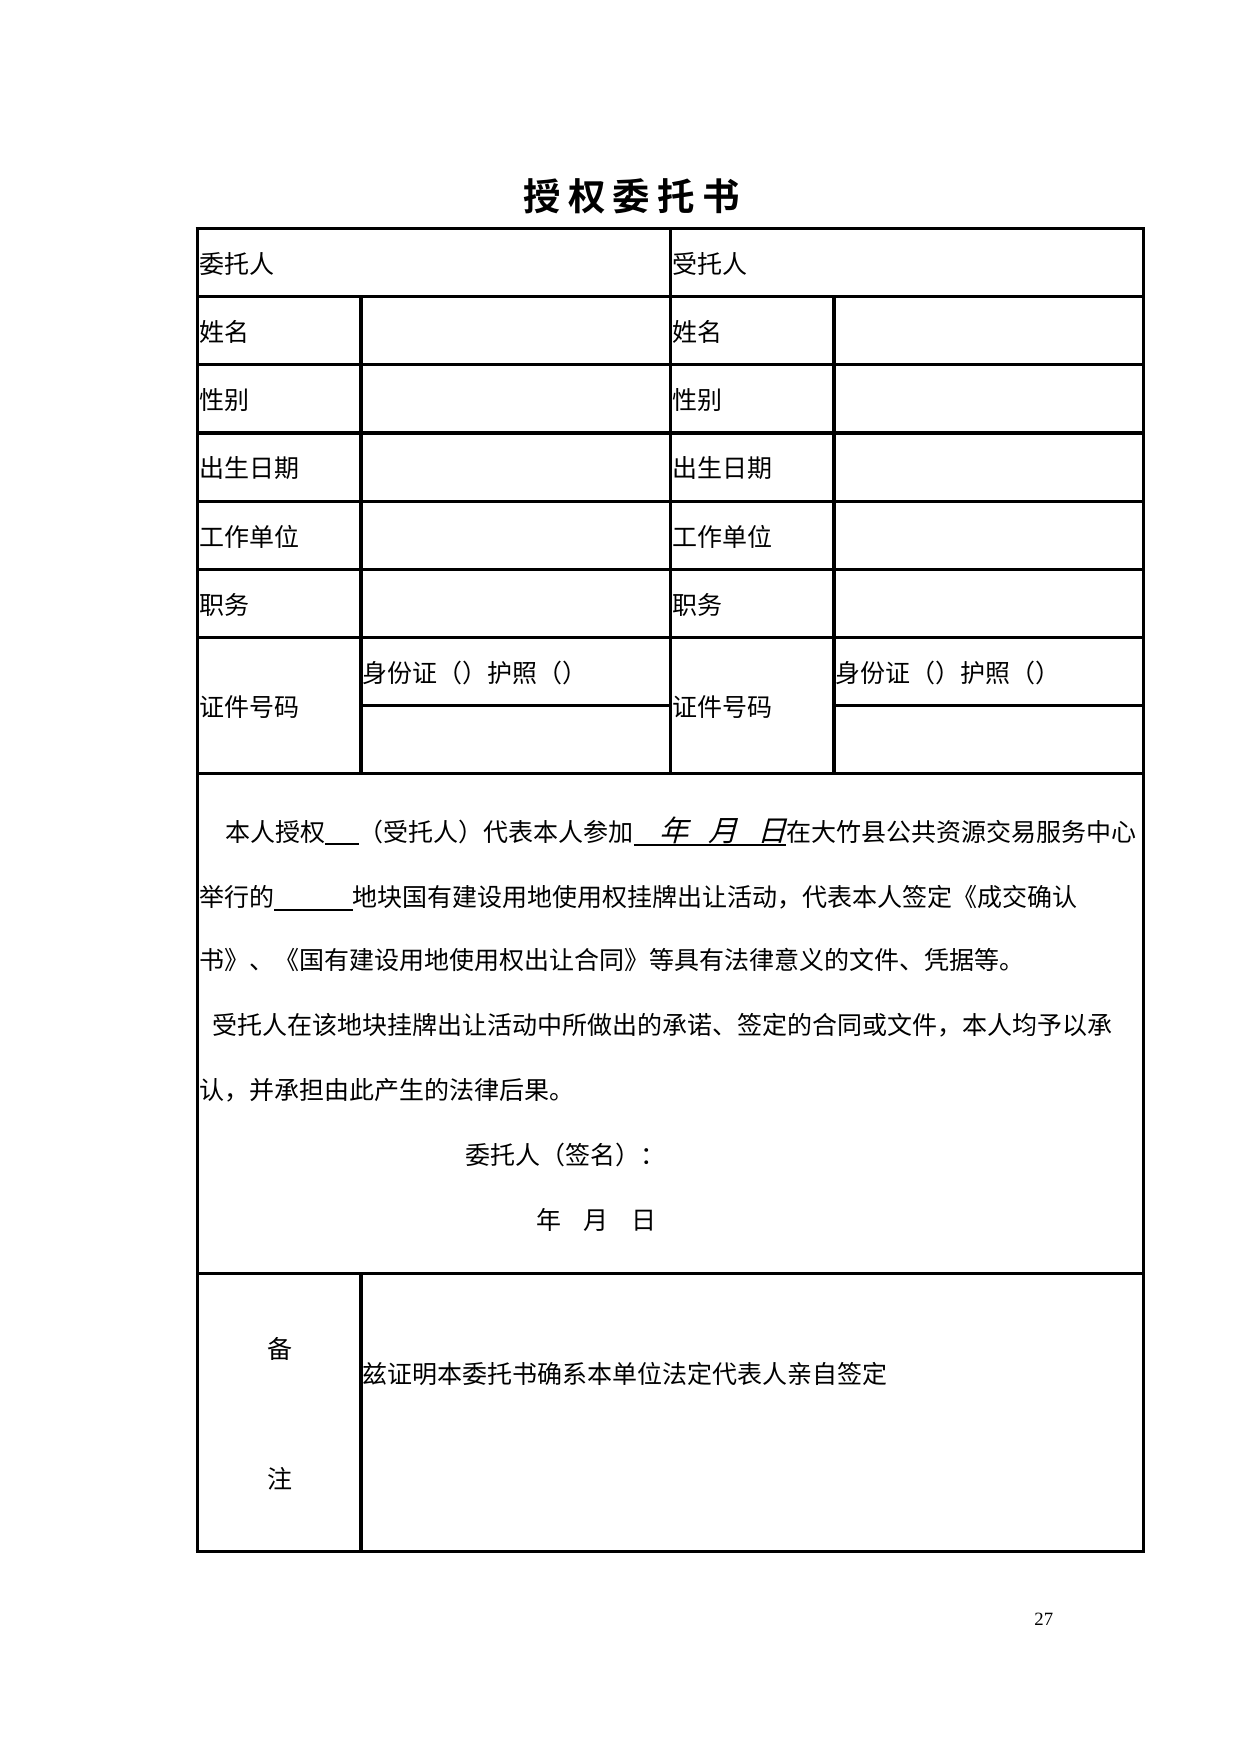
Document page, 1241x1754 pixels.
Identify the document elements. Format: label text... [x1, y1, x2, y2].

table_cell [363, 435, 669, 499]
table_cell [836, 298, 1142, 363]
table_cell [363, 366, 669, 431]
table_cell [363, 707, 669, 772]
table_cell [836, 435, 1142, 499]
table_cell 证件号码 [672, 639, 832, 772]
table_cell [363, 1275, 1142, 1549]
table_cell 备 注 [199, 1275, 359, 1549]
table_cell 出生日期 [672, 435, 832, 499]
table_cell [836, 707, 1142, 772]
table_cell [836, 571, 1142, 636]
table_cell [836, 366, 1142, 431]
table_cell [836, 503, 1142, 568]
table_cell 姓名 [672, 298, 832, 363]
table_cell 身份证（）护照（） [363, 639, 669, 704]
table_cell 姓名 [199, 298, 359, 363]
table_cell 工作单位 [672, 503, 832, 568]
table_cell 证件号码 [199, 639, 359, 772]
table_cell 出生日期 [199, 435, 359, 499]
table_header 受托人 [672, 230, 1142, 295]
table_cell 职务 [672, 571, 832, 636]
table_cell 本人授权 （受托人）代表本人参加 年 月 日在大竹县公共资源交易服务中心举行的 地块国有建设用地使用权挂牌出让活动，代表本人签定《成交确认书》、《国有建设用地使用权出让合同》等具有法律意义的文件、凭据等。 受托人在该地块挂牌出让活动中所做出的承诺、签定的合同或文件，本人均予以承认，并承担由此产生的法律后果。 委托人（签名）： 年 月 日 [199, 775, 1142, 1272]
table_header 委托人 [199, 230, 669, 295]
table_cell 性别 [672, 366, 832, 431]
table_cell [363, 571, 669, 636]
table_cell [363, 503, 669, 568]
table_cell 身份证（）护照（） [836, 639, 1142, 704]
table_cell 工作单位 [199, 503, 359, 568]
table_cell 性别 [199, 366, 359, 431]
text 授 权 委 托 书 [187, 162, 1053, 227]
table_cell 职务 [199, 571, 359, 636]
table_cell [363, 298, 669, 363]
